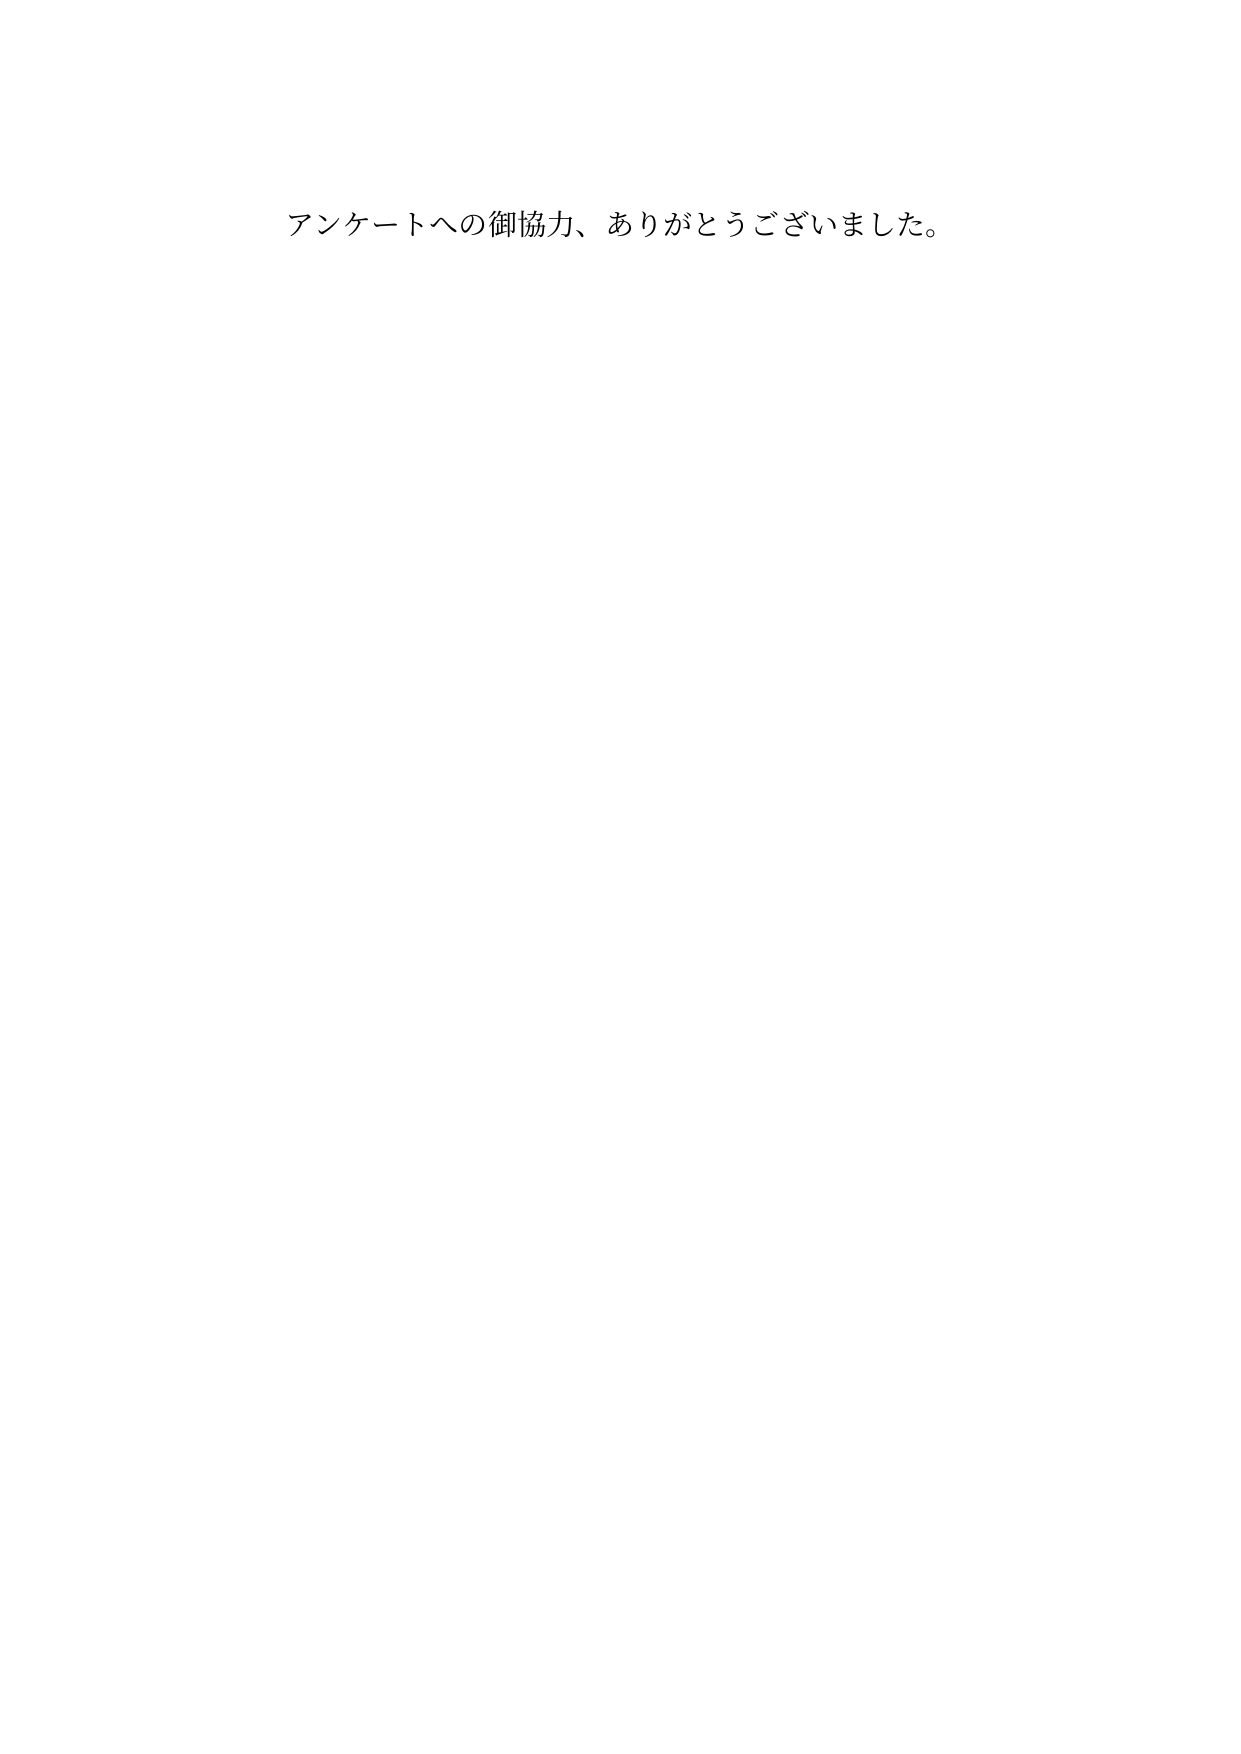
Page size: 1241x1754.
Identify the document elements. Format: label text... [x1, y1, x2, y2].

text アンケートへの御協力、ありがとうございました。 [148, 185, 1092, 260]
